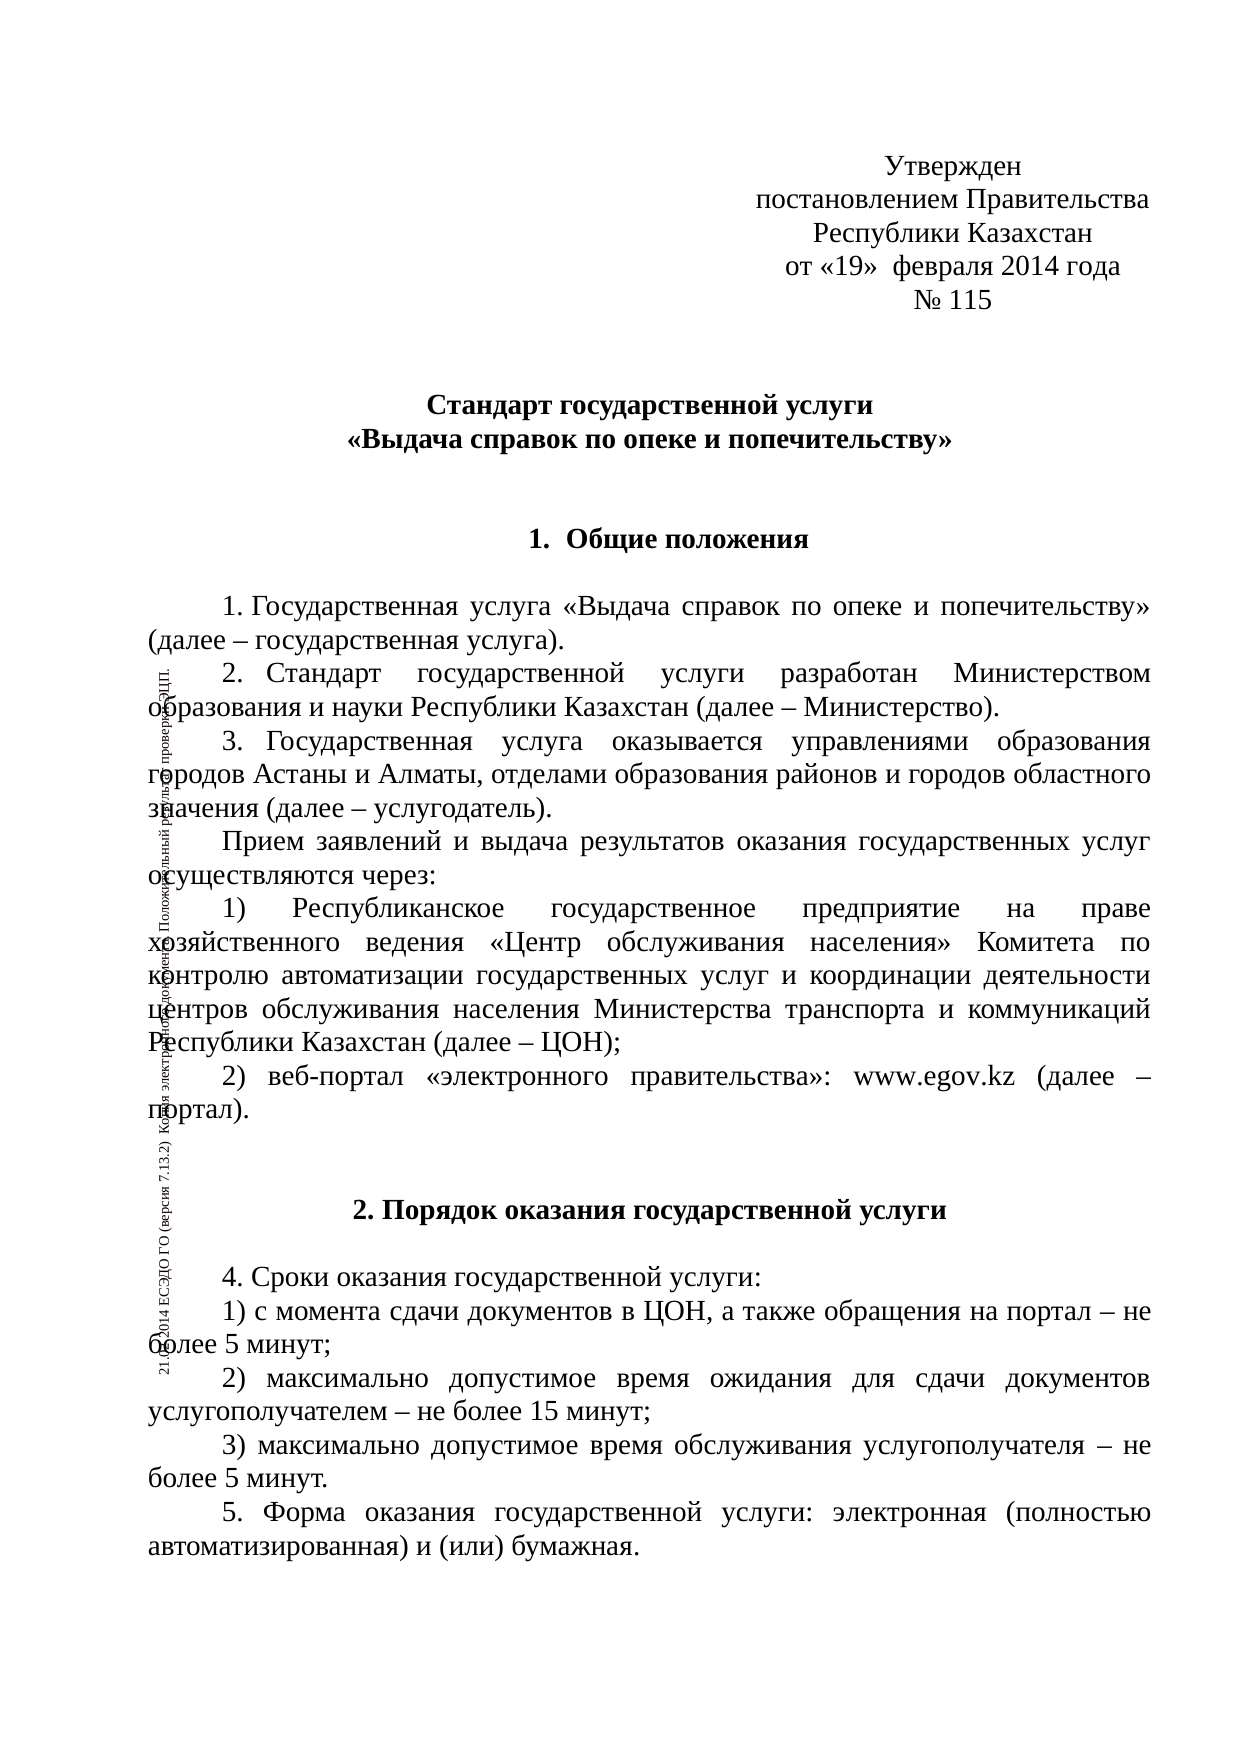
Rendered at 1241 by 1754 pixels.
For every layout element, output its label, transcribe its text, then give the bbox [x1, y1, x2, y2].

text № 115 [753, 282, 1152, 315]
text 4. Сроки оказания государственной услуги: [148, 1259, 1152, 1293]
text Республики Казахстан [753, 215, 1152, 248]
text от «19» февраля 2014 года [753, 248, 1152, 282]
list Государственная услуга «Выдача справок по опеке и попечительству» (далее – государственная услуга). [148, 588, 1152, 656]
list Порядок оказания государственной услуги [148, 1192, 1152, 1226]
list Государственная услуга оказывается управлениями образования городов Астаны и Алматы, отделами образования районов и городов областного значения (далее – услугодатель). [148, 723, 1152, 823]
text Прием заявлений и выдача результатов оказания государственных услуг осуществляются через: [148, 823, 1152, 890]
text Утвержден [753, 148, 1152, 181]
text 1) Республиканское государственное предприятие на праве хозяйственного ведения «Центр обслуживания населения» Комитета по контролю автоматизации государственных услуг и координации деятельности центров обслуживания населения Министерства транспорта и коммуникаций Республики Казахстан (далее – ЦОН); [148, 890, 1152, 1058]
text 1) с момента сдачи документов в ЦОН, а также обращения на портал – не более 5 минут; [148, 1293, 1152, 1360]
text 3) максимально допустимое время обслуживания услугополучателя – не более 5 минут. [148, 1427, 1152, 1494]
text 2) веб-портал «электронного правительства»: www.egov.kz (далее – портал). [148, 1058, 1152, 1125]
list Общие положения [185, 521, 1152, 555]
text 2) максимально допустимое время ожидания для сдачи документов услугополучателем – не более 15 минут; [148, 1360, 1152, 1427]
text Стандарт государственной услуги [148, 387, 1152, 421]
list Стандарт государственной услуги разработан Министерством образования и науки Республики Казахстан (далее – Министерство). [148, 656, 1152, 723]
text 5. Форма оказания государственной услуги: электронная (полностью автоматизированная) и (или) бумажная. [148, 1494, 1152, 1561]
text «Выдача справок по опеке и попечительству» [148, 421, 1152, 454]
text постановлением Правительства [753, 181, 1152, 215]
